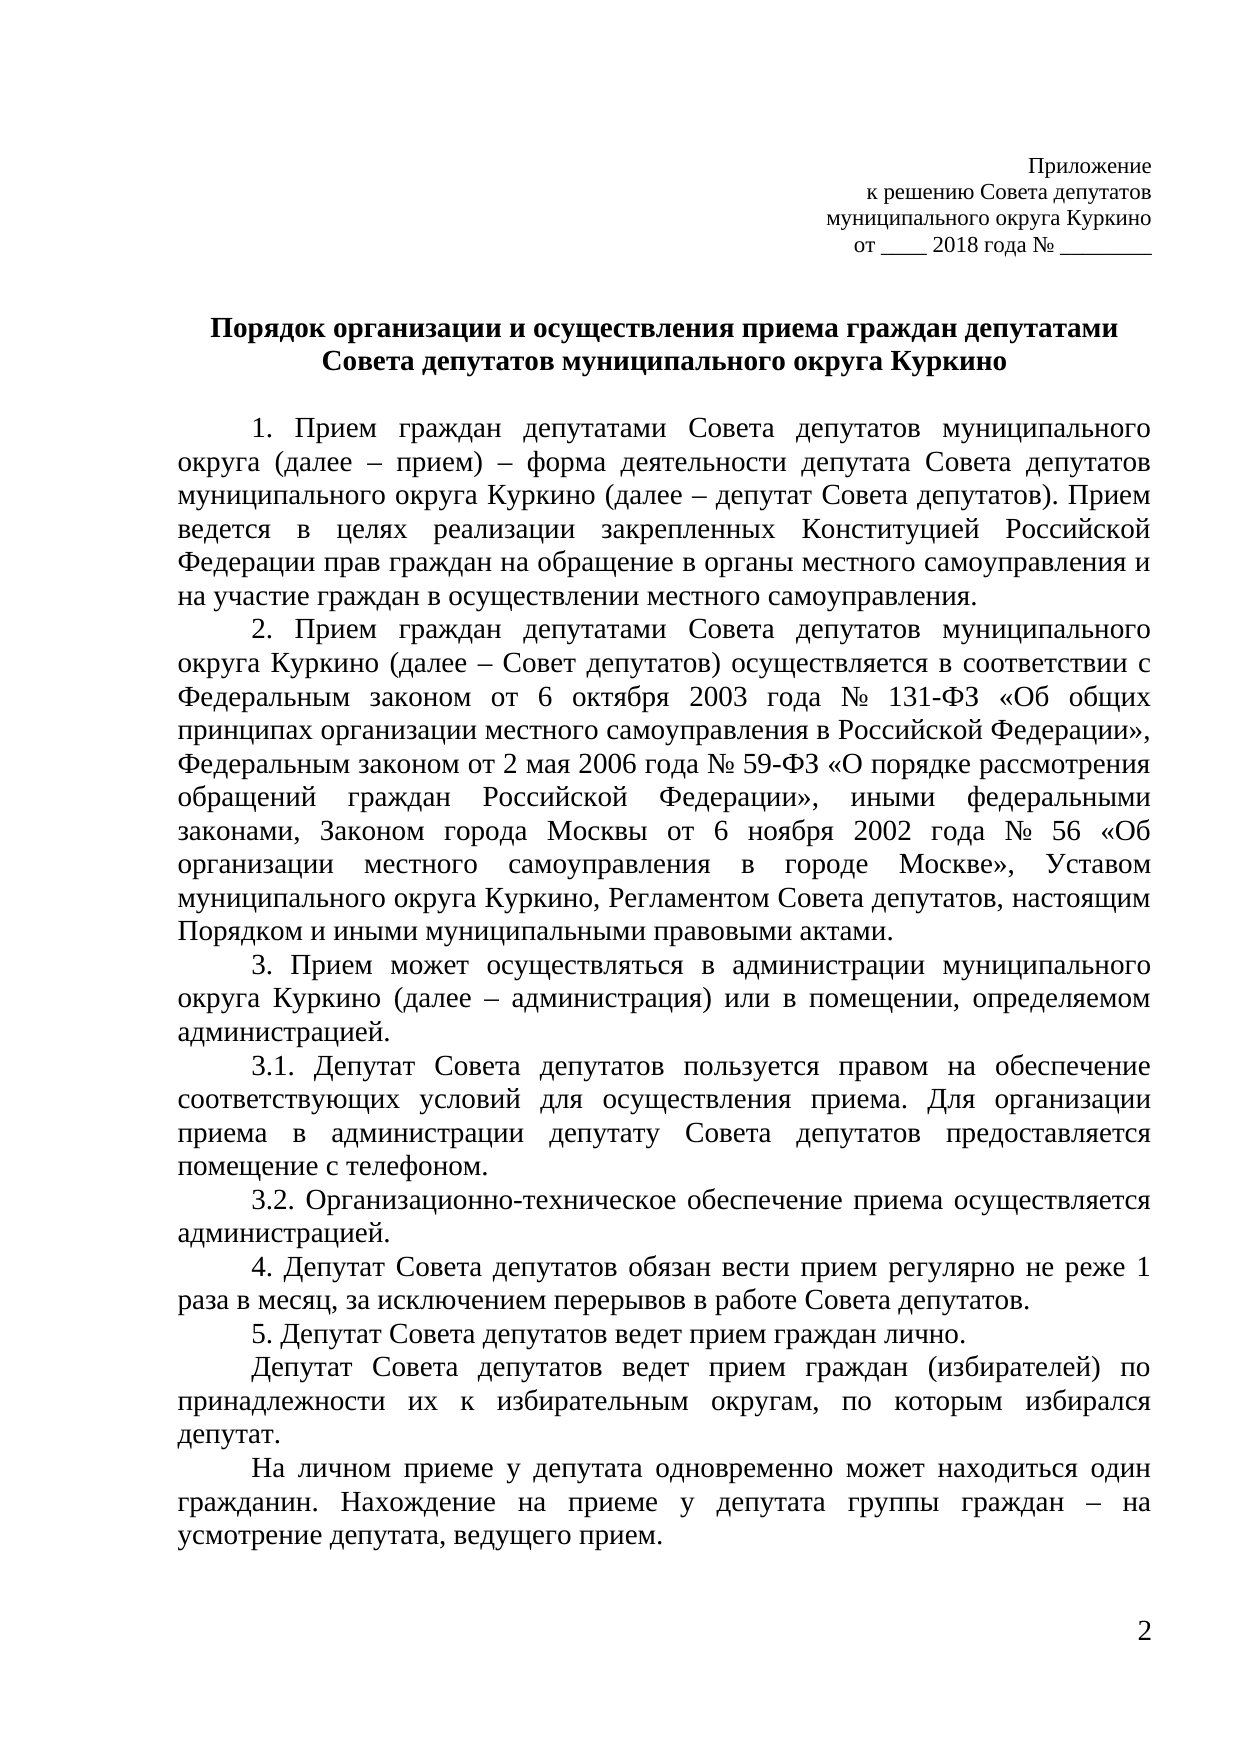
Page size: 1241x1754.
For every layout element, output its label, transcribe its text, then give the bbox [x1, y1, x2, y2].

text 3.1. Депутат Совета депутатов пользуется правом на обеспечение соответствующих условий для осуществления приема. Для организации приема в администрации депутату Совета депутатов предоставляется помещение с телефоном. [177, 1048, 1152, 1182]
text Порядок организации и осуществления приема граждан депутатами Совета депутатов муниципального округа Куркино [177, 310, 1152, 377]
text 5. Депутат Совета депутатов ведет прием граждан лично. [177, 1316, 1152, 1349]
text Приложение [693, 152, 1152, 178]
text Депутат Совета депутатов ведет прием граждан (избирателей) по принадлежности их к избирательным округам, по которым избирался депутат. [177, 1349, 1152, 1450]
text 1. Прием граждан депутатами Совета депутатов муниципального округа (далее – прием) – форма деятельности депутата Совета депутатов муниципального округа Куркино (далее – депутат Совета депутатов). Прием ведется в целях реализации закрепленных Конституцией Российской Федерации прав граждан на обращение в органы местного самоуправления и на участие граждан в осуществлении местного самоуправления. [177, 410, 1152, 612]
text от ____ 2018 года № ________ [693, 231, 1152, 257]
text 2. Прием граждан депутатами Совета депутатов муниципального округа Куркино (далее – Совет депутатов) осуществляется в соответствии с Федеральным законом от 6 октября 2003 года № 131-ФЗ «Об общих принципах организации местного самоуправления в Российской Федерации», Федеральным законом от 2 мая 2006 года № 59-ФЗ «О порядке рассмотрения обращений граждан Российской Федерации», иными федеральными законами, Законом города Москвы от 6 ноября 2002 года № 56 «Об организации местного самоуправления в городе Москве», Уставом муниципального округа Куркино, Регламентом Совета депутатов, настоящим Порядком и иными муниципальными правовыми актами. [177, 612, 1152, 947]
text 3. Прием может осуществляться в администрации муниципального округа Куркино (далее – администрация) или в помещении, определяемом администрацией. [177, 947, 1152, 1048]
text 3.2. Организационно-техническое обеспечение приема осуществляется администрацией. [177, 1182, 1152, 1249]
text к решению Совета депутатов [693, 178, 1152, 204]
text 4. Депутат Совета депутатов обязан вести прием регулярно не реже 1 раза в месяц, за исключением перерывов в работе Совета депутатов. [177, 1249, 1152, 1316]
text муниципального округа Куркино [693, 204, 1152, 231]
text На личном приеме у депутата одновременно может находиться один гражданин. Нахождение на приеме у депутата группы граждан – на усмотрение депутата, ведущего прием. [177, 1450, 1152, 1551]
